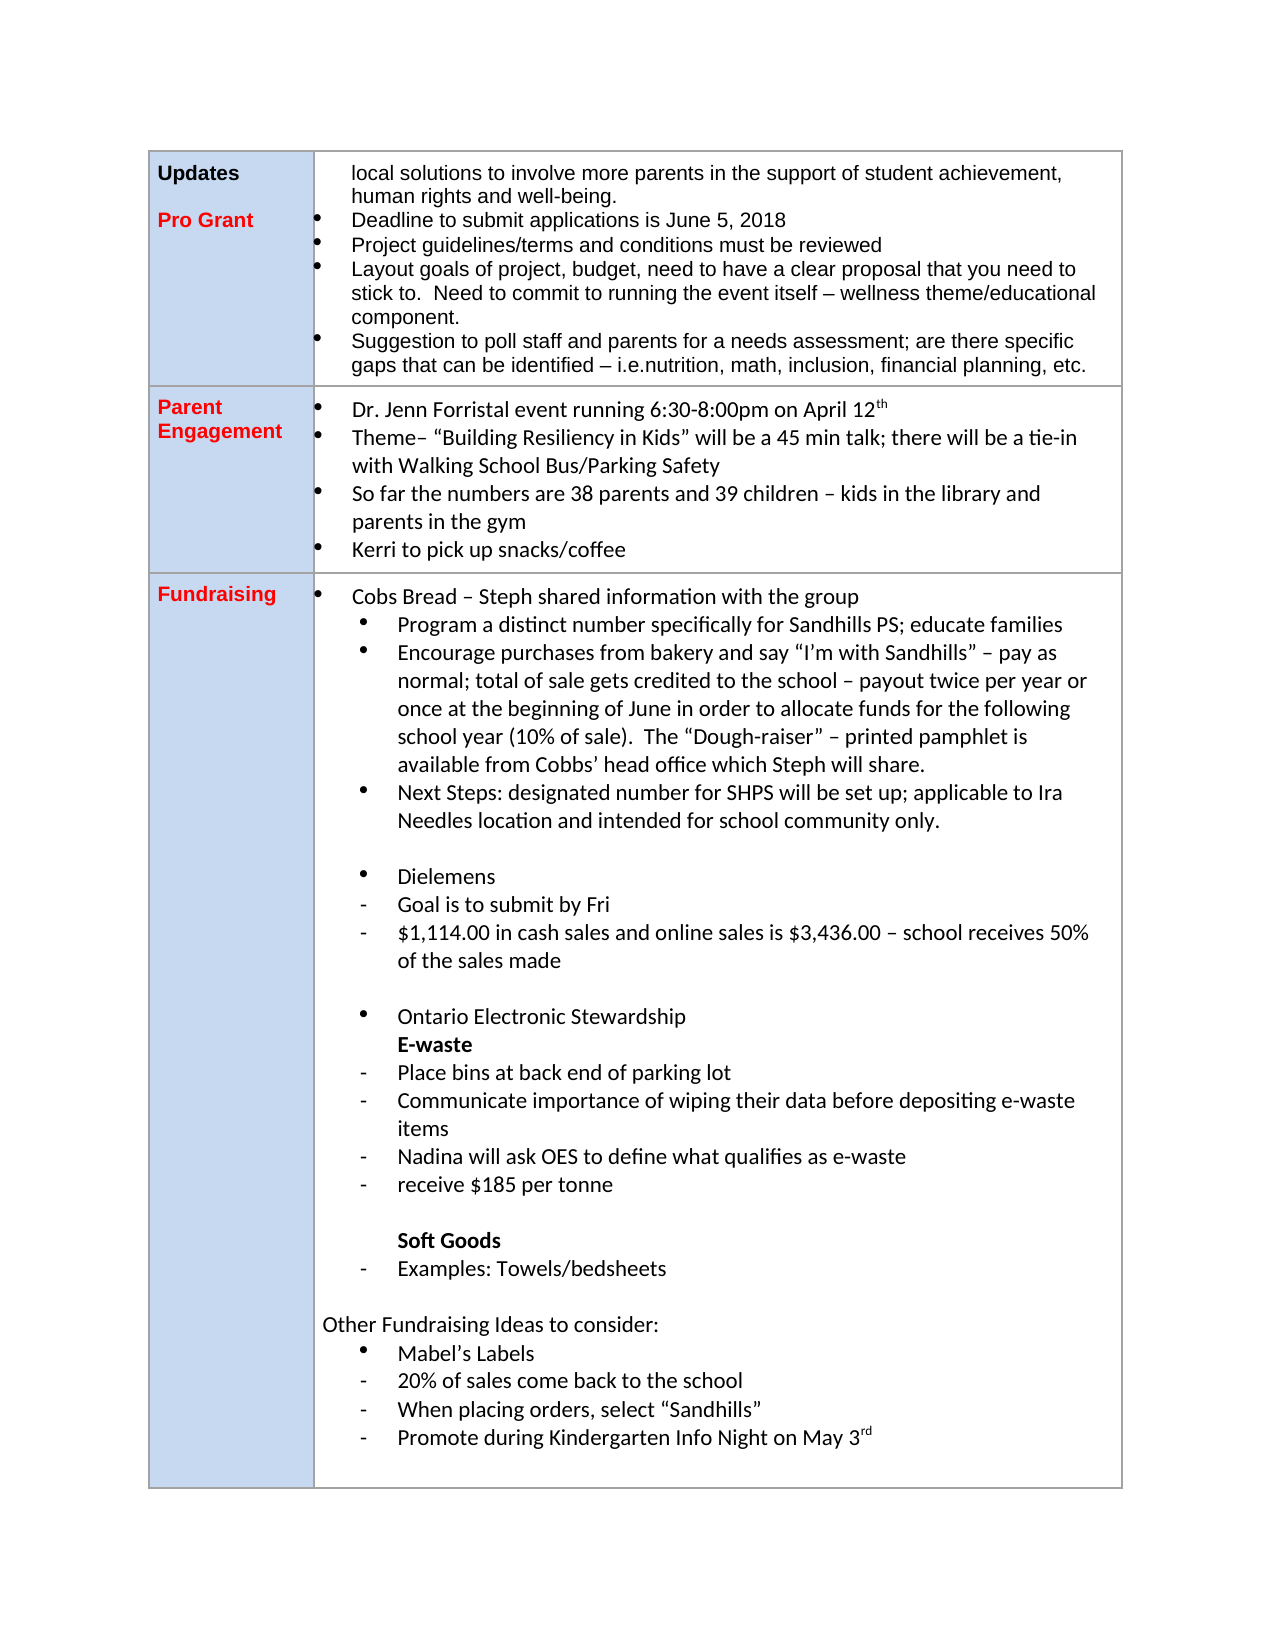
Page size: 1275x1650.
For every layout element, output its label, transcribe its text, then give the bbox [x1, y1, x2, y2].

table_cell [150, 152, 313, 385]
table_cell Fundraising [150, 574, 313, 1487]
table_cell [315, 574, 1121, 1487]
table_cell Parent Engagement [150, 387, 313, 572]
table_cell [315, 152, 1121, 385]
table_cell Dr. Jenn Forristal event running 6:30-8:00pm on April 12th Theme– “Building Resiliency in Kids” will be a 45 min talk; there will be a tie-in with Walking School Bus/Parking Safety So far the numbers are 38 parents and 39 children – kids in the library and parents in the gym Kerri to pick up snacks/coffee [315, 387, 1121, 572]
